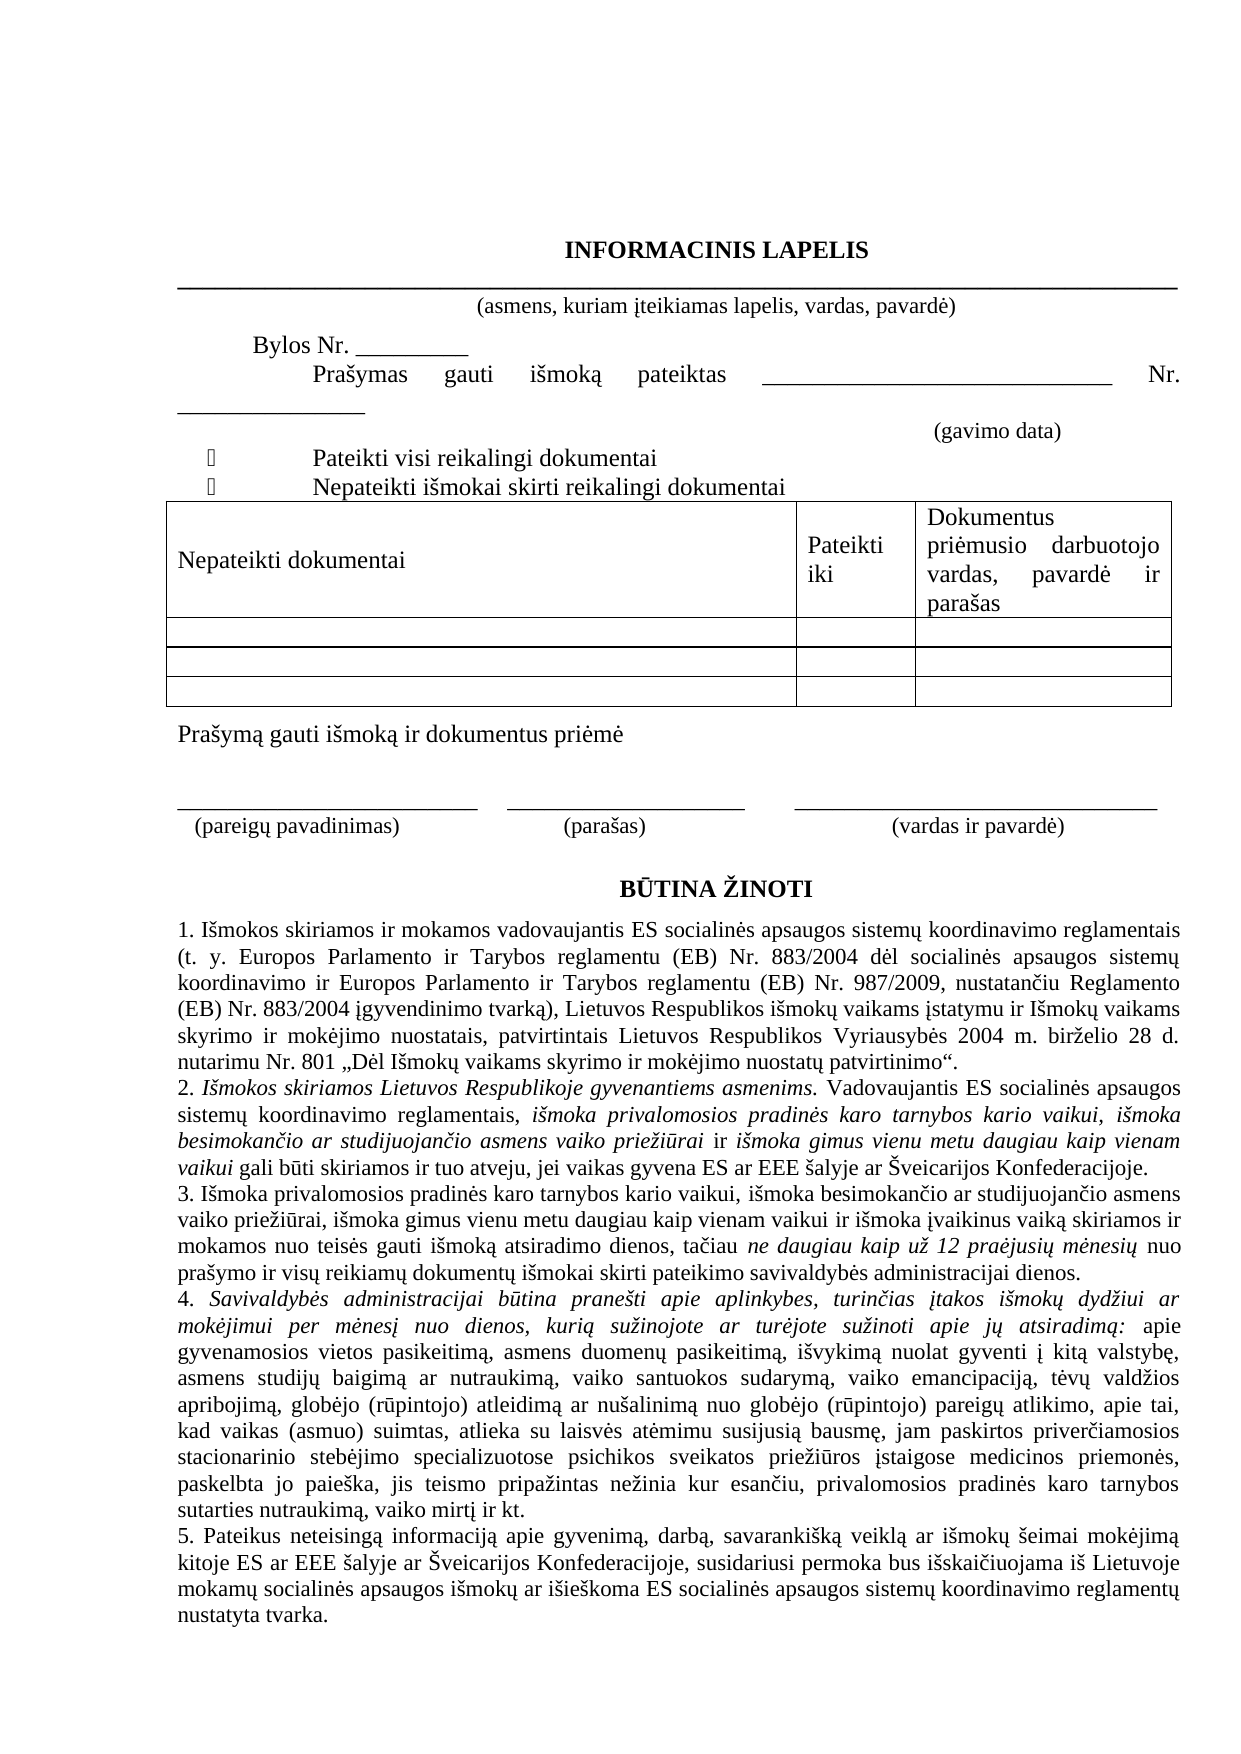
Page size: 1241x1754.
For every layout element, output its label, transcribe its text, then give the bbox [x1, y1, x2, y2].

text 4. Savivaldybės administracijai būtina pranešti apie aplinkybes, turinčias įtakos išmokų dydžiui ar mokėjimui per mėnesį nuo dienos, kurią sužinojote ar turėjote sužinoti apie jų atsiradimą: apie gyvenamosios vietos pasikeitimą, asmens duomenų pasikeitimą, išvykimą nuolat gyventi į kitą valstybę, asmens studijų baigimą ar nutraukimą, vaiko santuokos sudarymą, vaiko emancipaciją, tėvų valdžios apribojimą, globėjo (rūpintojo) atleidimą ar nušalinimą nuo globėjo (rūpintojo) pareigų atlikimo, apie tai, kad vaikas (asmuo) suimtas, atlieka su laisvės atėmimu susijusią bausmę, jam paskirtos priverčiamosios stacionarinio stebėjimo specializuotose psichikos sveikatos priežiūros įstaigose medicinos priemonės, paskelbta jo paieška, jis teismo pripažintas nežinia kur esančiu, privalomosios pradinės karo tarnybos sutarties nutraukimą, vaiko mirtį ir kt. [177, 1285, 1181, 1522]
table_cell [797, 618, 915, 646]
text Prašymas gauti išmoką pateiktas ____________________________ Nr. _______________ [177, 359, 1181, 417]
text 2. Išmokos skiriamos Lietuvos Respublikoje gyvenantiems asmenims. Vadovaujantis ES socialinės apsaugos sistemų koordinavimo reglamentais, išmoka privalomosios pradinės karo tarnybos kario vaikui, išmoka besimokančio ar studijuojančio asmens vaiko priežiūrai ir išmoka gimus vienu metu daugiau kaip vienam vaikui gali būti skiriamos ir tuo atveju, jei vaikas gyvena ES ar EEE šalyje ar Šveicarijos Konfederacijoje. [177, 1074, 1181, 1180]
text ________________________________________________________________________________ [177, 263, 1181, 292]
text BŪTINA ŽINOTI [177, 877, 1181, 902]
text (asmens, kuriam įteikiamas lapelis, vardas, pavardė) [177, 292, 1181, 318]
text (gavimo data) [177, 417, 1181, 443]
text 1. Išmokos skiriamos ir mokamos vadovaujantis ES socialinės apsaugos sistemų koordinavimo reglamentais (t. y. Europos Parlamento ir Tarybos reglamentu (EB) Nr. 883/2004 dėl socialinės apsaugos sistemų koordinavimo ir Europos Parlamento ir Tarybos reglamentu (EB) Nr. 987/2009, nustatančiu Reglamento (EB) Nr. 883/2004 įgyvendinimo tvarką), Lietuvos Respublikos išmokų vaikams įstatymu ir Išmokų vaikams skyrimo ir mokėjimo nuostatais, patvirtintais Lietuvos Respublikos Vyriausybės 2004 m. birželio 28 d. nutarimu Nr. 801 „Dėl Išmokų vaikams skyrimo ir mokėjimo nuostatų patvirtinimo“. [177, 916, 1181, 1074]
table_cell [916, 618, 1171, 646]
table_cell [167, 648, 796, 676]
table_header Pateikti iki [797, 502, 915, 617]
table_header ___________________ _____________________________ (parašas) (vardas ir pavardė) [496, 784, 1175, 877]
table_cell [916, 677, 1171, 706]
table_header Nepateikti dokumentai [167, 502, 796, 617]
text Pateikti visi reikalingi dokumentai [177, 443, 1181, 472]
text Bylos Nr. _________ [177, 331, 1181, 359]
table_header Dokumentus priėmusio darbuotojo vardas, pavardė ir parašas [916, 502, 1171, 617]
text INFORMACINIS LAPELIS [177, 235, 1181, 263]
table_cell [167, 677, 796, 706]
text Nepateikti išmokai skirti reikalingi dokumentai [177, 472, 1181, 501]
text 5. Pateikus neteisingą informaciją apie gyvenimą, darbą, savarankišką veiklą ar išmokų šeimai mokėjimą kitoje ES ar EEE šalyje ar Šveicarijos Konfederacijoje, susidariusi permoka bus išskaičiuojama iš Lietuvoje mokamų socialinės apsaugos išmokų ar išieškoma ES socialinės apsaugos sistemų koordinavimo reglamentų nustatyta tvarka. [177, 1522, 1181, 1628]
table_header ________________________ (pareigų pavadinimas) [166, 784, 496, 877]
table_cell [797, 648, 915, 676]
text Prašymą gauti išmoką ir dokumentus priėmė [177, 719, 1181, 748]
table_cell [797, 677, 915, 706]
table_cell [167, 618, 796, 646]
table_cell [916, 648, 1171, 676]
text 3. Išmoka privalomosios pradinės karo tarnybos kario vaikui, išmoka besimokančio ar studijuojančio asmens vaiko priežiūrai, išmoka gimus vienu metu daugiau kaip vienam vaikui ir išmoka įvaikinus vaiką skiriamos ir mokamos nuo teisės gauti išmoką atsiradimo dienos, tačiau ne daugiau kaip už 12 praėjusių mėnesių nuo prašymo ir visų reikiamų dokumentų išmokai skirti pateikimo savivaldybės administracijai dienos. [177, 1180, 1181, 1285]
